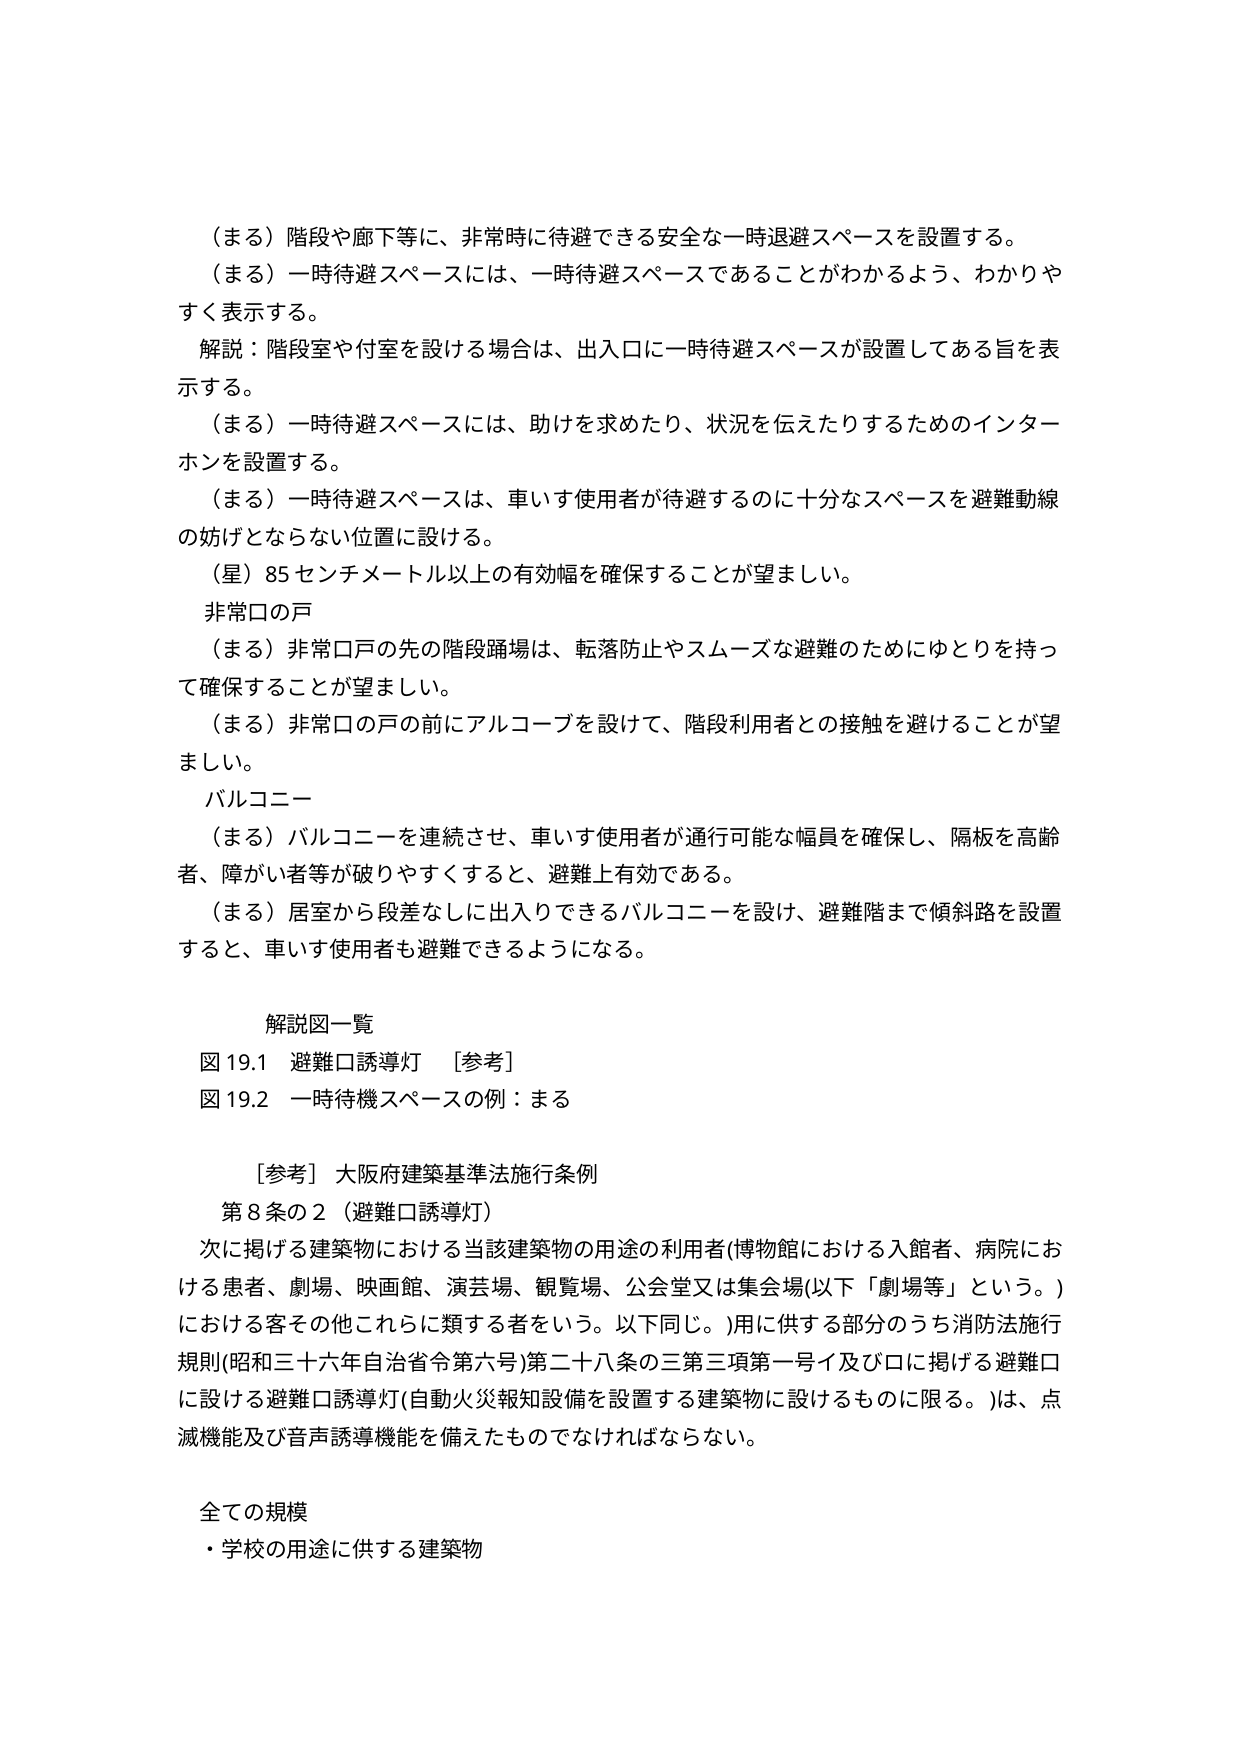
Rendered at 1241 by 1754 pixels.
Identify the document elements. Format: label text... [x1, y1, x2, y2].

text 解説図一覧 [177, 1004, 1063, 1042]
text （まる）階段や廊下等に、非常時に待避できる安全な一時退避スペースを設置する。 [177, 217, 1063, 254]
text （まる）居室から段差なしに出入りできるバルコニーを設け、避難階まで傾斜路を設置すると、車いす使用者も避難できるようになる。 [177, 892, 1063, 967]
text 解説：階段室や付室を設ける場合は、出入口に一時待避スペースが設置してある旨を表示する。 [177, 329, 1063, 404]
text （星）85センチメートル以上の有効幅を確保することが望ましい。 [177, 554, 1063, 592]
text 非常口の戸 [177, 592, 1063, 629]
text （まる）一時待避スペースには、助けを求めたり、状況を伝えたりするためのインターホンを設置する。 [177, 404, 1063, 479]
text ［参考］ 大阪府建築基準法施行条例 [177, 1154, 1063, 1192]
text （まる）一時待避スペースには、一時待避スペースであることがわかるよう、わかりやすく表示する。 [177, 254, 1063, 329]
text （まる）バルコニーを連続させ、車いす使用者が通行可能な幅員を確保し、隔板を高齢者、障がい者等が破りやすくすると、避難上有効である。 [177, 817, 1063, 892]
text ・学校の用途に供する建築物 [177, 1529, 1063, 1567]
text 全ての規模 [177, 1492, 1063, 1529]
text （まる）非常口戸の先の階段踊場は、転落防止やスムーズな避難のためにゆとりを持って確保することが望ましい。 [177, 629, 1063, 704]
text 図19.1 避難口誘導灯 ［参考］ [177, 1042, 1063, 1079]
text 第８条の２（避難口誘導灯） [177, 1192, 1063, 1229]
text 次に掲げる建築物における当該建築物の用途の利用者(博物館における入館者、病院における患者、劇場、映画館、演芸場、観覧場、公会堂又は集会場(以下「劇場等」という。)における客その他これらに類する者をいう。以下同じ。)用に供する部分のうち消防法施行規則(昭和三十六年自治省令第六号)第二十八条の三第三項第一号イ及びロに掲げる避難口に設ける避難口誘導灯(自動火災報知設備を設置する建築物に設けるものに限る。)は、点滅機能及び音声誘導機能を備えたものでなければならない。 [177, 1229, 1063, 1454]
text バルコニー [177, 779, 1063, 817]
text （まる）一時待避スペースは、車いす使用者が待避するのに十分なスペースを避難動線の妨げとならない位置に設ける。 [177, 479, 1063, 554]
text （まる）非常口の戸の前にアルコーブを設けて、階段利用者との接触を避けることが望ましい。 [177, 704, 1063, 779]
text 図19.2 一時待機スペースの例：まる [177, 1079, 1063, 1117]
